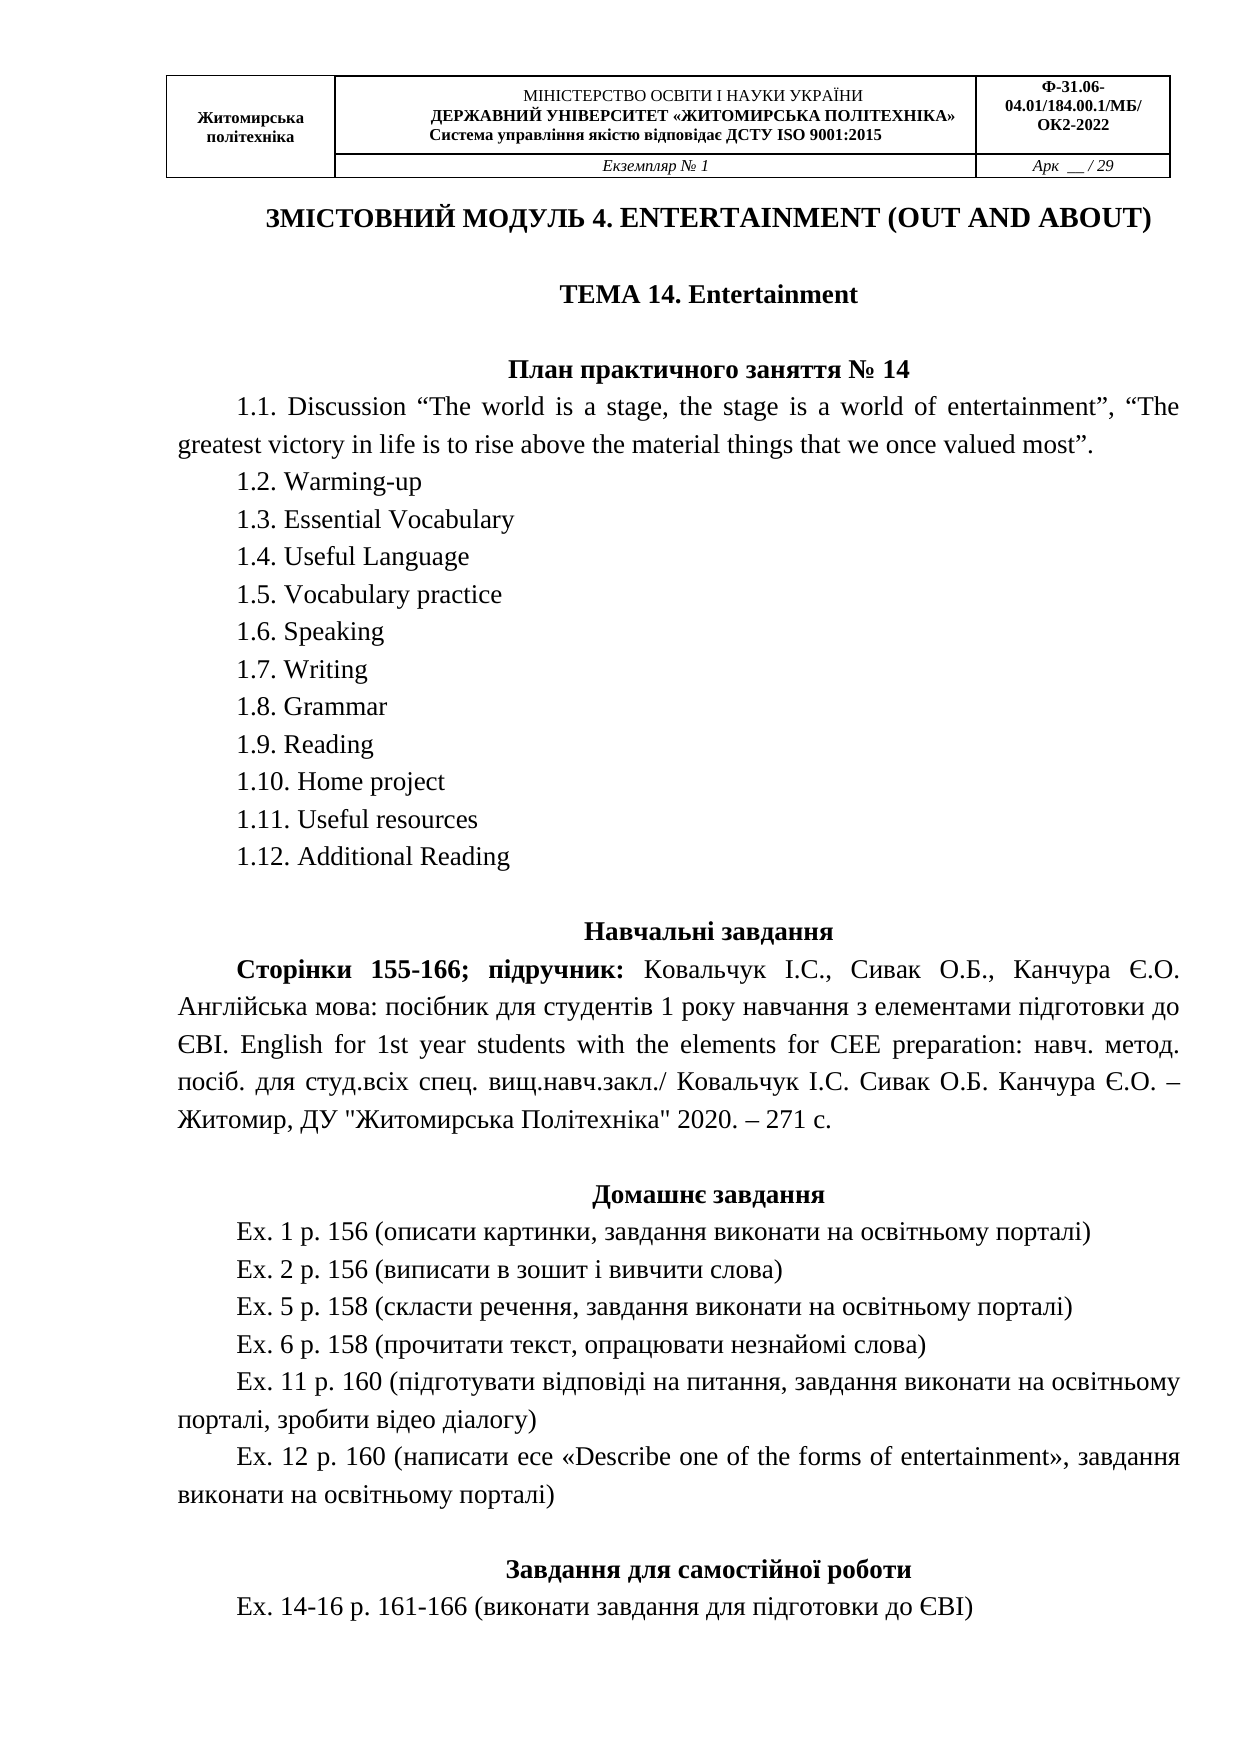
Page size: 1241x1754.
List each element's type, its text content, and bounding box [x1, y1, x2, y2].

text 1.1. Discussion “The world is a stage, the stage is a world of entertainment”, “The greatest victory in life is to rise above the material things that we once valued most”. [177, 384, 1181, 459]
text Завдання для самостійної роботи [177, 1546, 1181, 1584]
text ЗМІСТОВНИЙ МОДУЛЬ 4. ENTERTAINMENT (OUT AND ABOUT) [177, 196, 1181, 234]
text Домашнє завдання [177, 1171, 1181, 1209]
text Ex. 6 p. 158 (прочитати текст, опрацювати незнайомі слова) [177, 1321, 1181, 1359]
text 1.6. Speaking [177, 609, 1181, 646]
text Ex. 2 p. 156 (виписати в зошит і вивчити слова) [177, 1246, 1181, 1284]
text 1.10. Home project [177, 759, 1181, 796]
text 1.9. [177, 721, 1181, 759]
text Сторінки 155-166; підручник: Ковальчук І.С., Сивак О.Б., Канчура Є.О. Англійська мова: посібник для студентів 1 року навчання з елементами підготовки до ЄВІ. English for 1st year students with the elements for CEE preparation: навч. метод. посіб. для студ.всіх спец. вищ.навч.закл./ Ковальчук І.С. Сивак О.Б. Канчура Є.О. – Житомир, ДУ "Житомирська Політехніка" 2020. – 271 с. [177, 946, 1181, 990]
text 1.8. Grammar [177, 684, 1181, 721]
text План практичного заняття № 14 [177, 346, 1181, 384]
text Ex. 5 p. 158 (скласти речення, завдання виконати на освітньому порталі) [177, 1284, 1181, 1321]
text Ex. 12 p. 160 (написати есе «Describe one of the forms of entertainment», завдання виконати на освітньому порталі) [177, 1434, 1181, 1509]
text ТЕМА 14. Entertainment [177, 271, 1181, 309]
text 1.4. Useful Language [177, 534, 1181, 571]
text 1.11. Useful resources [177, 796, 1181, 834]
text 1.2. Warming-up [177, 459, 1181, 496]
text Навчальні завдання [177, 909, 1181, 946]
text Ex. 14-16 p. 161-166 (виконати завдання для підготовки до ЄВІ) [177, 1584, 1181, 1621]
text Сторінки 155-166; підручник: Ковальчук І.С., Сивак О.Б., Канчура Є.О. Англійська мова: посібник для студентів 1 року навчання з елементами підготовки до ЄВІ. English for 1st year students with the elements for CEE preparation: навч. метод. посіб. для студ.всіх спец. вищ.навч.закл./ Ковальчук І.С. Сивак О.Б. Канчура Є.О. – Житомир, ДУ "Житомирська Політехніка" 2020. – 271 с. [177, 1096, 1181, 1134]
text 1.12. Additional Reading [177, 834, 1181, 871]
text Ex. 11 p. 160 (підготувати відповіді на питання, завдання виконати на освітньому порталі, зробити відео діалогу) [177, 1359, 1181, 1434]
text 1.3. Essential Vocabulary [177, 496, 1181, 534]
text 1.5. Vocabulary practice [177, 571, 1181, 609]
text Ex. 1 p. 156 (описати картинки, завдання виконати на освітньому порталі) [177, 1209, 1181, 1246]
text 1.7. Writing [177, 646, 1181, 684]
